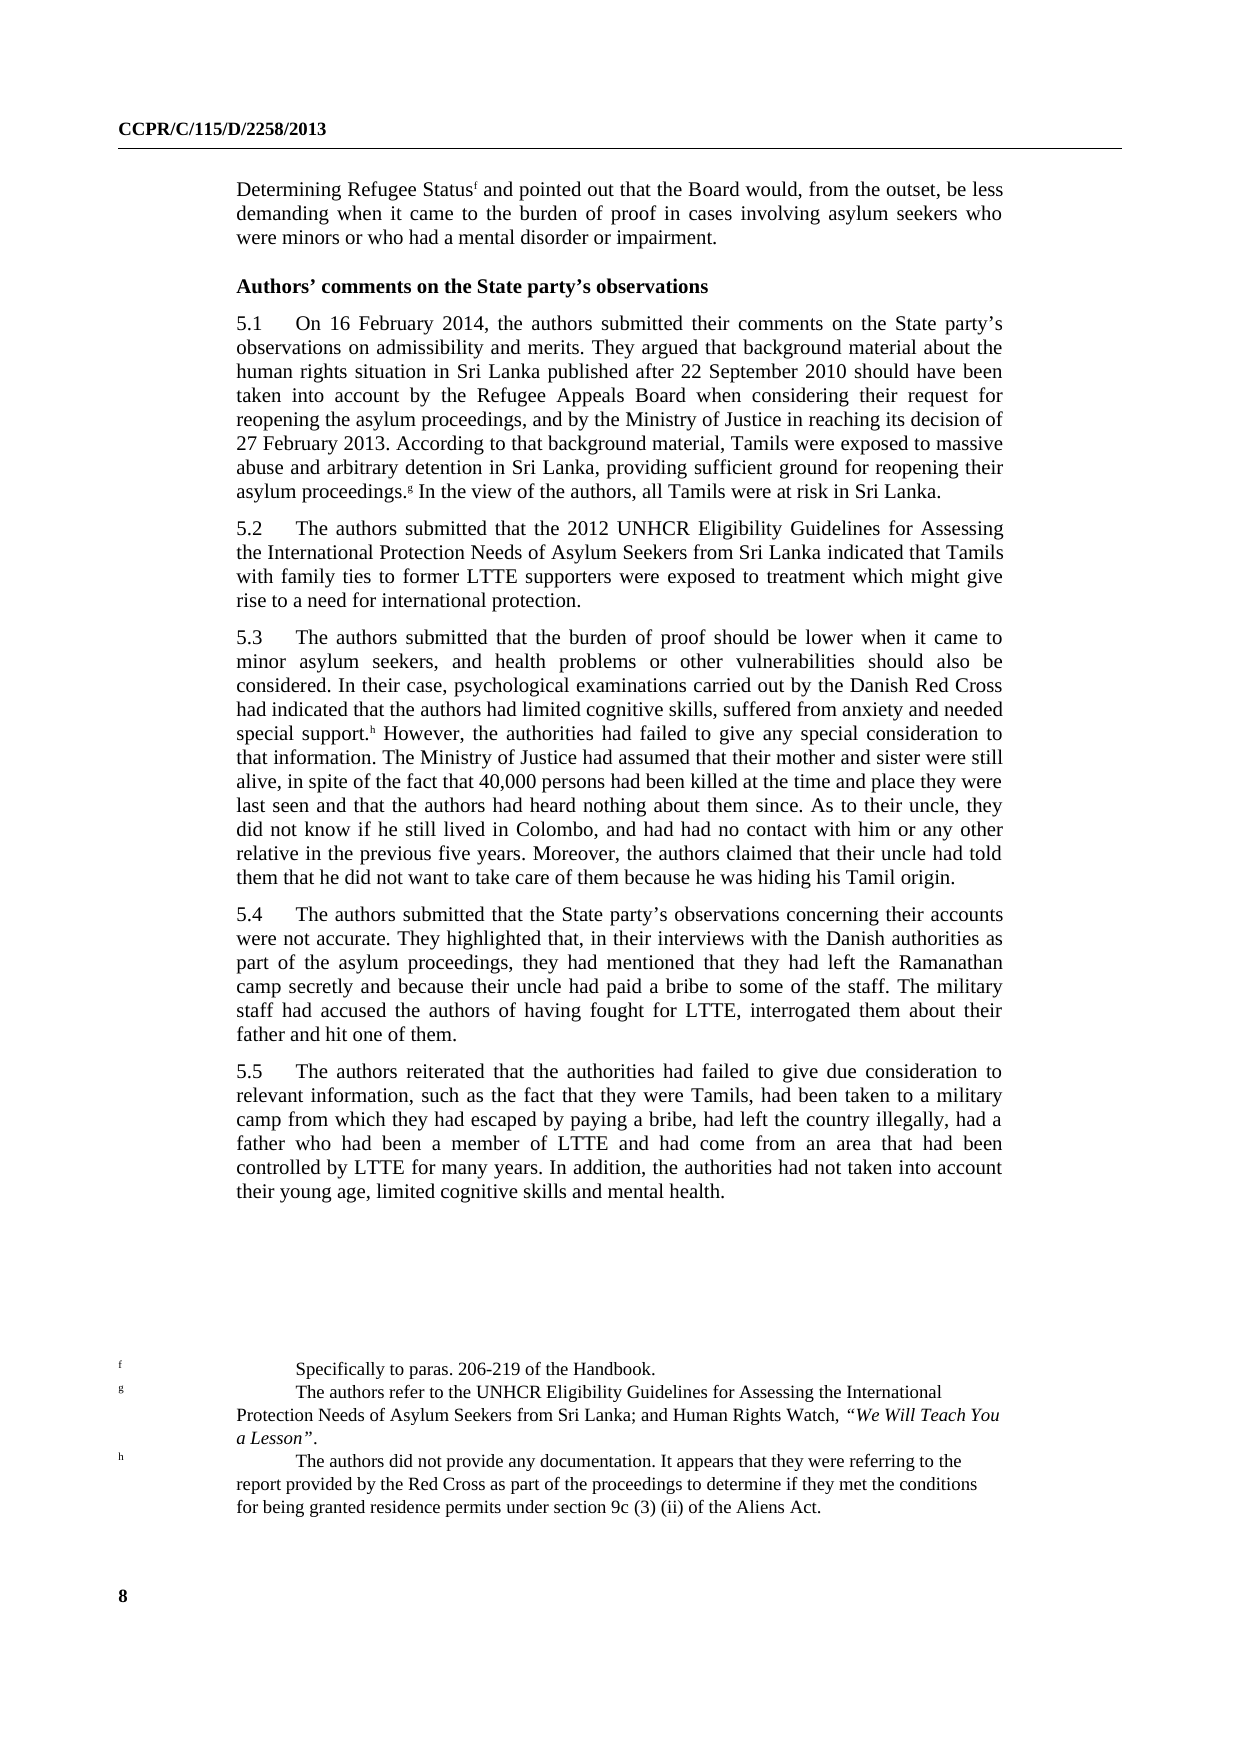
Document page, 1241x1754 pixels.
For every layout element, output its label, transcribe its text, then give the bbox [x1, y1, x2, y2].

text 5.5 The authors reiterated that the authorities had failed to give due consideration to relevant information, such as the fact that they were Tamils, had been taken to a military camp from which they had escaped by paying a bribe, had left the country illegally, had a father who had been a member of LTTE and had come from an area that had been controlled by LTTE for many years. In addition, the authorities had not taken into account their young age, limited cognitive skills and mental health. [236, 1059, 1004, 1203]
text 5.4 The authors submitted that the State party’s observations concerning their accounts were not accurate. They highlighted that, in their interviews with the Danish authorities as part of the asylum proceedings, they had mentioned that they had left the Ramanathan camp secretly and because their uncle had paid a bribe to some of the staff. The military staff had accused the authors of having fought for LTTE, interrogated them about their father and hit one of them. [236, 902, 1004, 1046]
text Authors’ comments on the State party’s observations [118, 274, 1004, 298]
text 5.1 On 16 February 2014, the authors submitted their comments on the State party’s observations on admissibility and merits. They argued that background material about the human rights situation in Sri Lanka published after 22 September 2010 should have been taken into account by the Refugee Appeals Board when considering their request for reopening the asylum proceedings, and by the Ministry of Justice in reaching its decision of 27 February 2013. According to that background material, Tamils were exposed to massive abuse and arbitrary detention in Sri Lanka, providing sufficient ground for reopening their asylum proceedings. In the view of the authors, all Tamils were at risk in Sri Lanka. [236, 311, 1004, 503]
text 5.3 The authors submitted that the burden of proof should be lower when it came to minor asylum seekers, and health problems or other vulnerabilities should also be considered. In their case, psychological examinations carried out by the Danish Red Cross had indicated that the authors had limited cognitive skills, suffered from anxiety and needed special support. However, the authorities had failed to give any special consideration to that information. The Ministry of Justice had assumed that their mother and sister were still alive, in spite of the fact that 40,000 persons had been killed at the time and place they were last seen and that the authors had heard nothing about them since. As to their uncle, they did not know if he still lived in Colombo, and had had no contact with him or any other relative in the previous five years. Moreover, the authors claimed that their uncle had told them that he did not want to take care of them because he was hiding his Tamil origin. [236, 625, 1004, 889]
text 5.2 The authors submitted that the 2012 UNHCR Eligibility Guidelines for Assessing the International Protection Needs of Asylum Seekers from Sri Lanka indicated that Tamils with family ties to former LTTE supporters were exposed to treatment which might give rise to a need for international protection. [236, 516, 1004, 612]
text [236, 177, 1004, 249]
